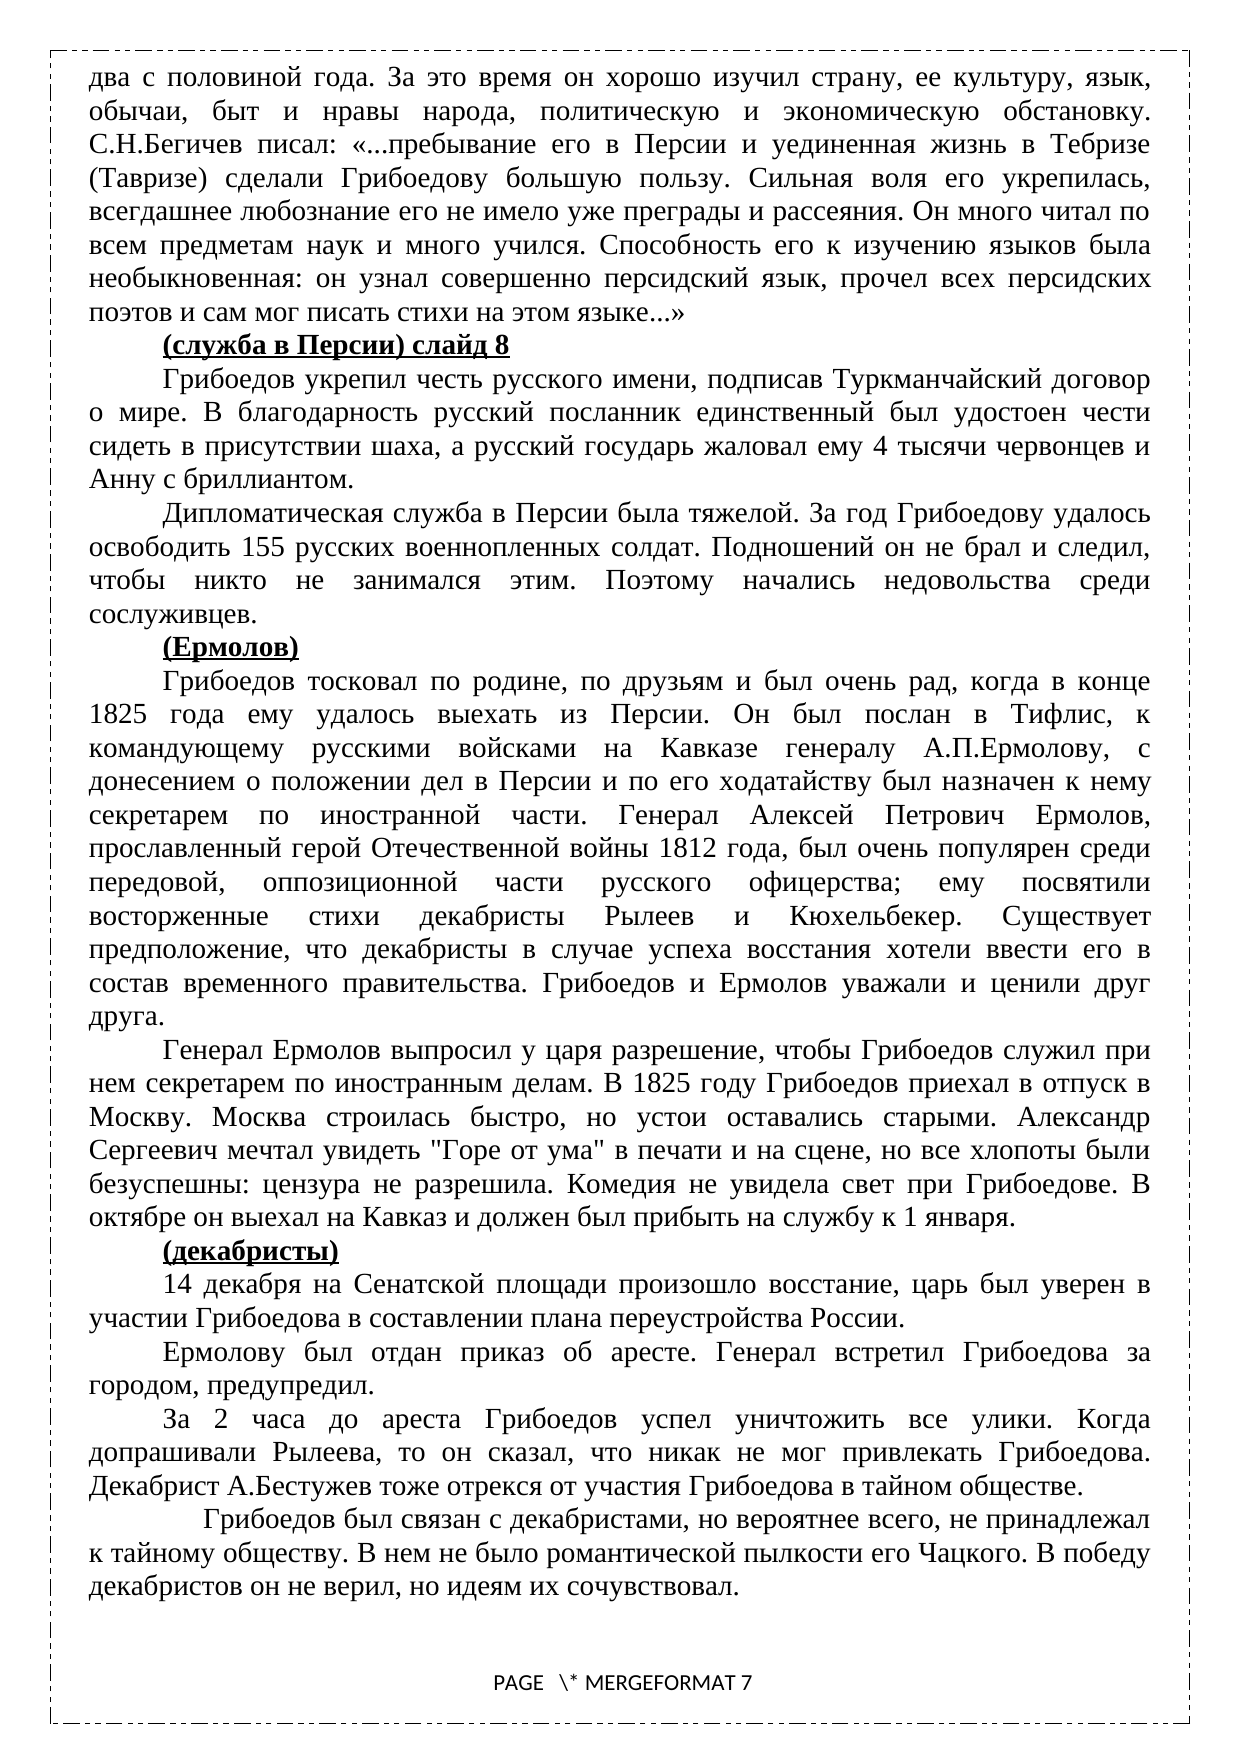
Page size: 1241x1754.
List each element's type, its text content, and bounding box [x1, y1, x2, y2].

text Грибоедов был связан с декабристами, но вероятнее всего, не принадлежал к тайному обществу. В нем не было романтической пылкости его Чацкого. В победу декабристов он не верил, но идеям их сочувствовал. [89, 1501, 1152, 1602]
text (Ермолов) [89, 629, 1152, 663]
text Грибоедов укрепил честь русского имени, подписав Туркманчайский договор о мире. В благодарность русский посланник единственный был удостоен чести сидеть в присутствии шаха, а русский государь жаловал ему 4 тысячи червонцев и Анну с бриллиантом. [89, 361, 1152, 495]
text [89, 59, 1152, 327]
text За 2 часа до ареста Грибоедов успел уничтожить все улики. Когда допрашивали Рылеева, то он сказал, что никак не мог привлекать Грибоедова. Декабрист А.Бестужев тоже отрекся от участия Грибоедова в тайном обществе. [89, 1401, 1152, 1501]
text Генерал Ермолов выпросил у царя разрешение, чтобы Грибоедов служил при нем секретарем по иностранным делам. В 1825 году Грибоедов приехал в отпуск в Москву. Москва строилась быстро, но устои оставались старыми. Александр Сергеевич мечтал увидеть "Горе от ума" в печати и на сцене, но все хлопоты были безуспешны: цензура не разрешила. Комедия не увидела свет при Грибоедове. В октябре он выехал на Кавказ и должен был прибыть на службу к 1 января. [89, 1032, 1152, 1233]
text 14 декабря на Сенатской площади произошло восстание, царь был уверен в участии Грибоедова в составлении плана переустройства России. [89, 1267, 1152, 1334]
text (служба в Персии) слайд 8 [89, 327, 1152, 361]
text (декабристы) [89, 1233, 1152, 1267]
text Дипломатическая служба в Персии была тяжелой. За год Грибоедову удалось освободить 155 русских военнопленных солдат. Подношений он не брал и следил, чтобы никто не занимался этим. Поэтому начались недовольства среди сослуживцев. [89, 495, 1152, 629]
text Грибоедов тосковал по родине, по друзьям и был очень рад, когда в конце 1825 года ему удалось выехать из Персии. Он был послан в Тифлис, к командующему русскими войсками на Кавказе генералу А.П.Ермолову, с донесением о положении дел в Персии и по его ходатайству был назначен к нему секретарем по иностранной части. Генерал Алексей Петрович Ермолов, прославленный герой Отечественной войны 1812 года, был очень популярен среди передовой, оппозиционной части русского офицерства; ему посвятили восторженные стихи декабристы Рылеев и Кюхельбекер. Существует предположение, что декабристы в случае успеха восстания хотели ввести его в состав временного правительства. Грибоедов и Ермолов уважали и ценили друг друга. [89, 663, 1152, 1032]
text Ермолову был отдан приказ об аресте. Генерал встретил Грибоедова за городом, предупредил. [89, 1334, 1152, 1401]
